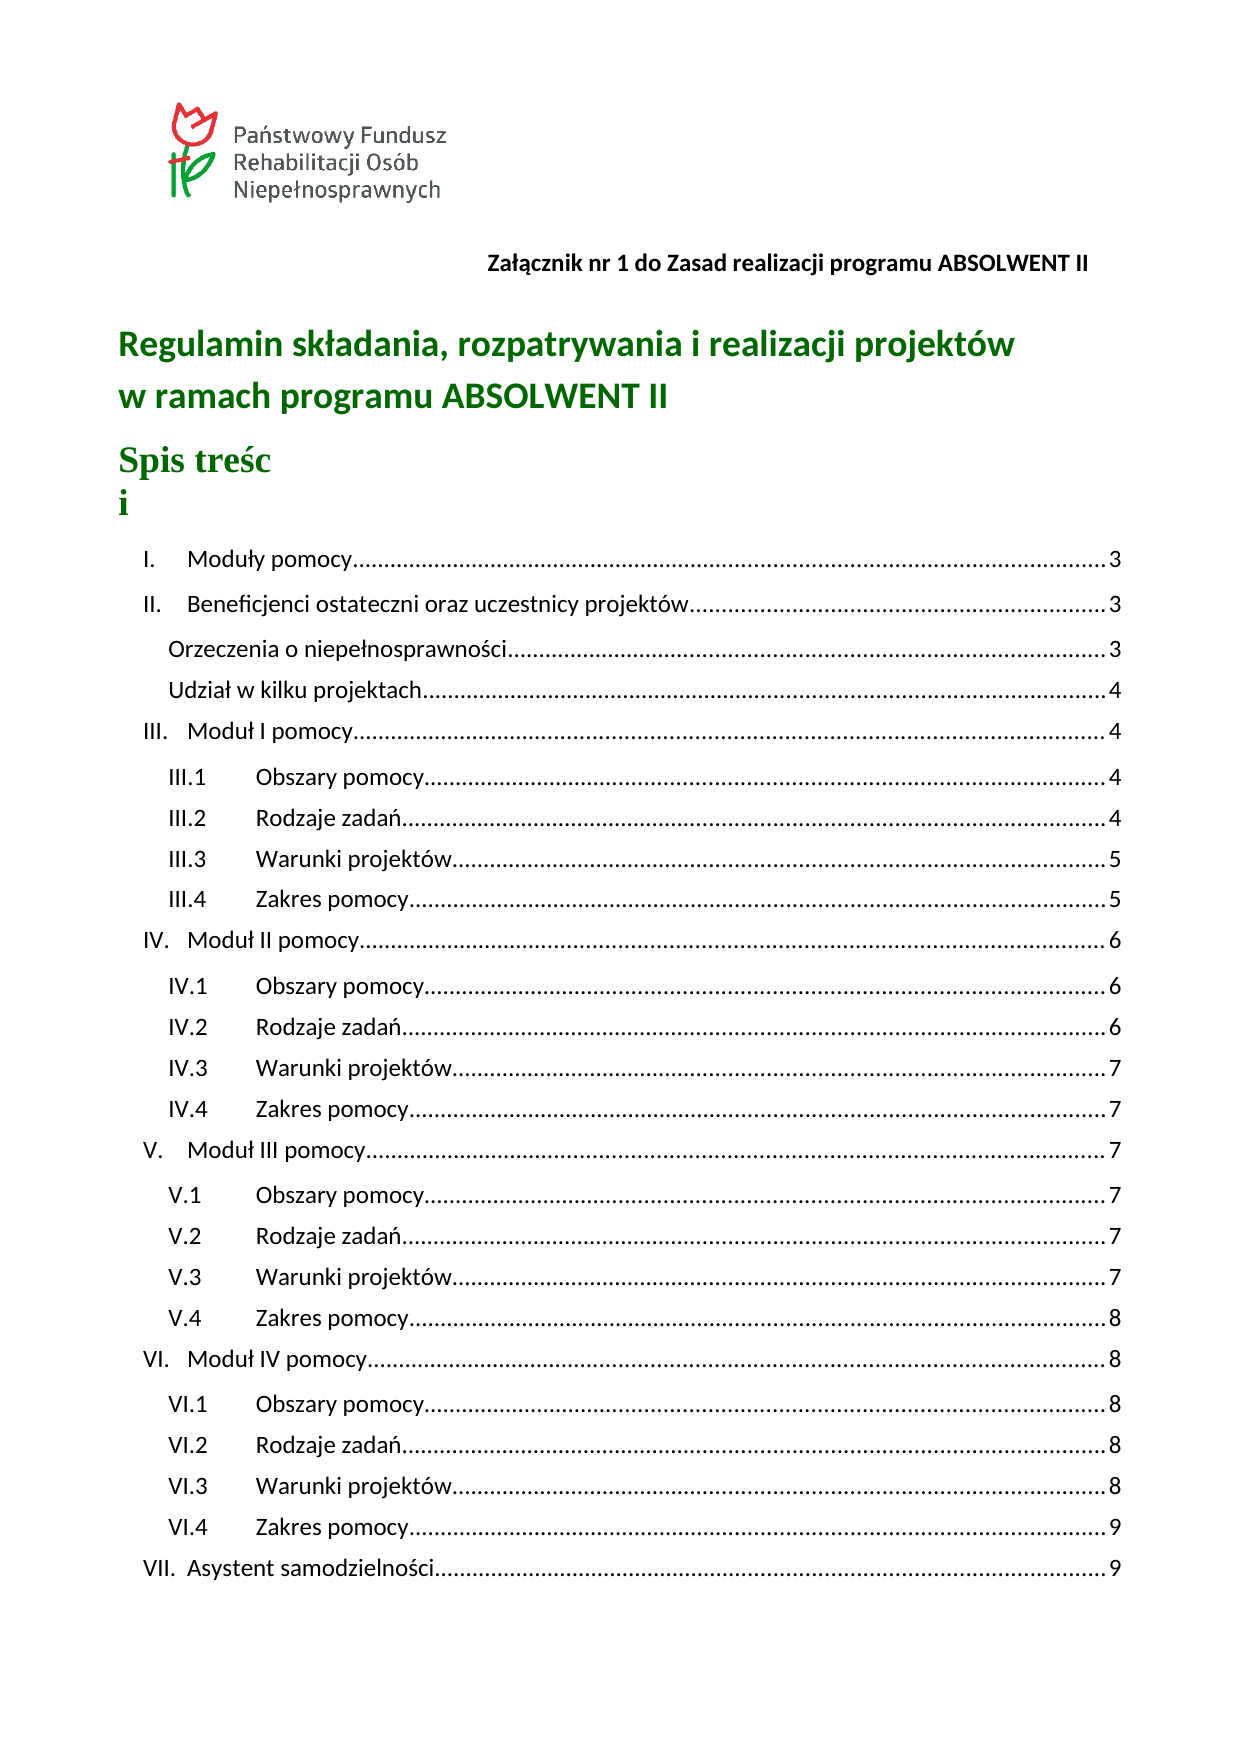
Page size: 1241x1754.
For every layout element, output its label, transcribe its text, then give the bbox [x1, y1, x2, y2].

picture [118, 59, 495, 247]
subtitle Regulamin składania, rozpatrywania i realizacji projektów w ramach programu ABSOLWENT II [118, 319, 1122, 418]
text Załącznik nr 1 do Zasad realizacji programu ABSOLWENT II [413, 247, 1122, 278]
